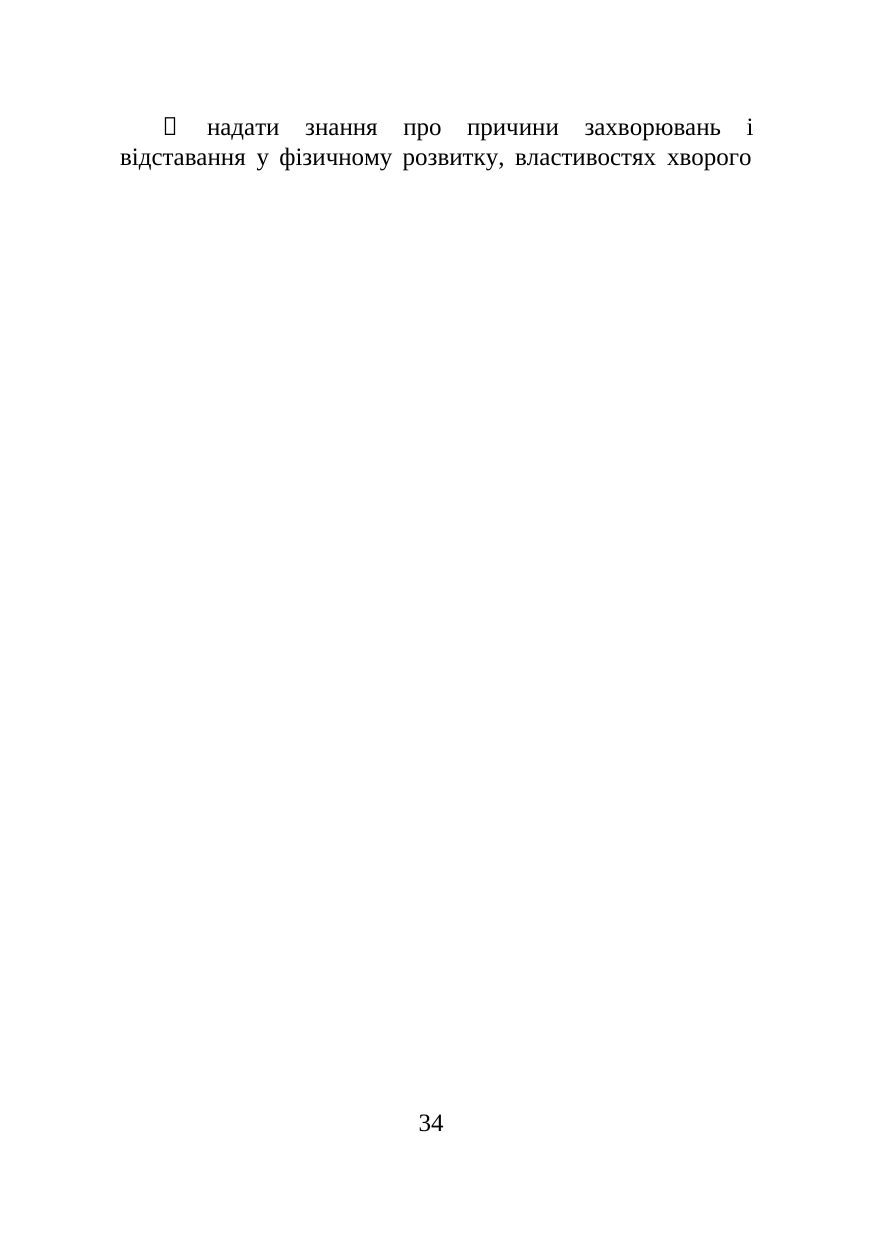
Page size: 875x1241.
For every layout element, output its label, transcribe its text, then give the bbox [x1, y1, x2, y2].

list надати знання про причини захворювань і відставання у фізичному розвитку, властивостях хворого [120, 108, 754, 171]
